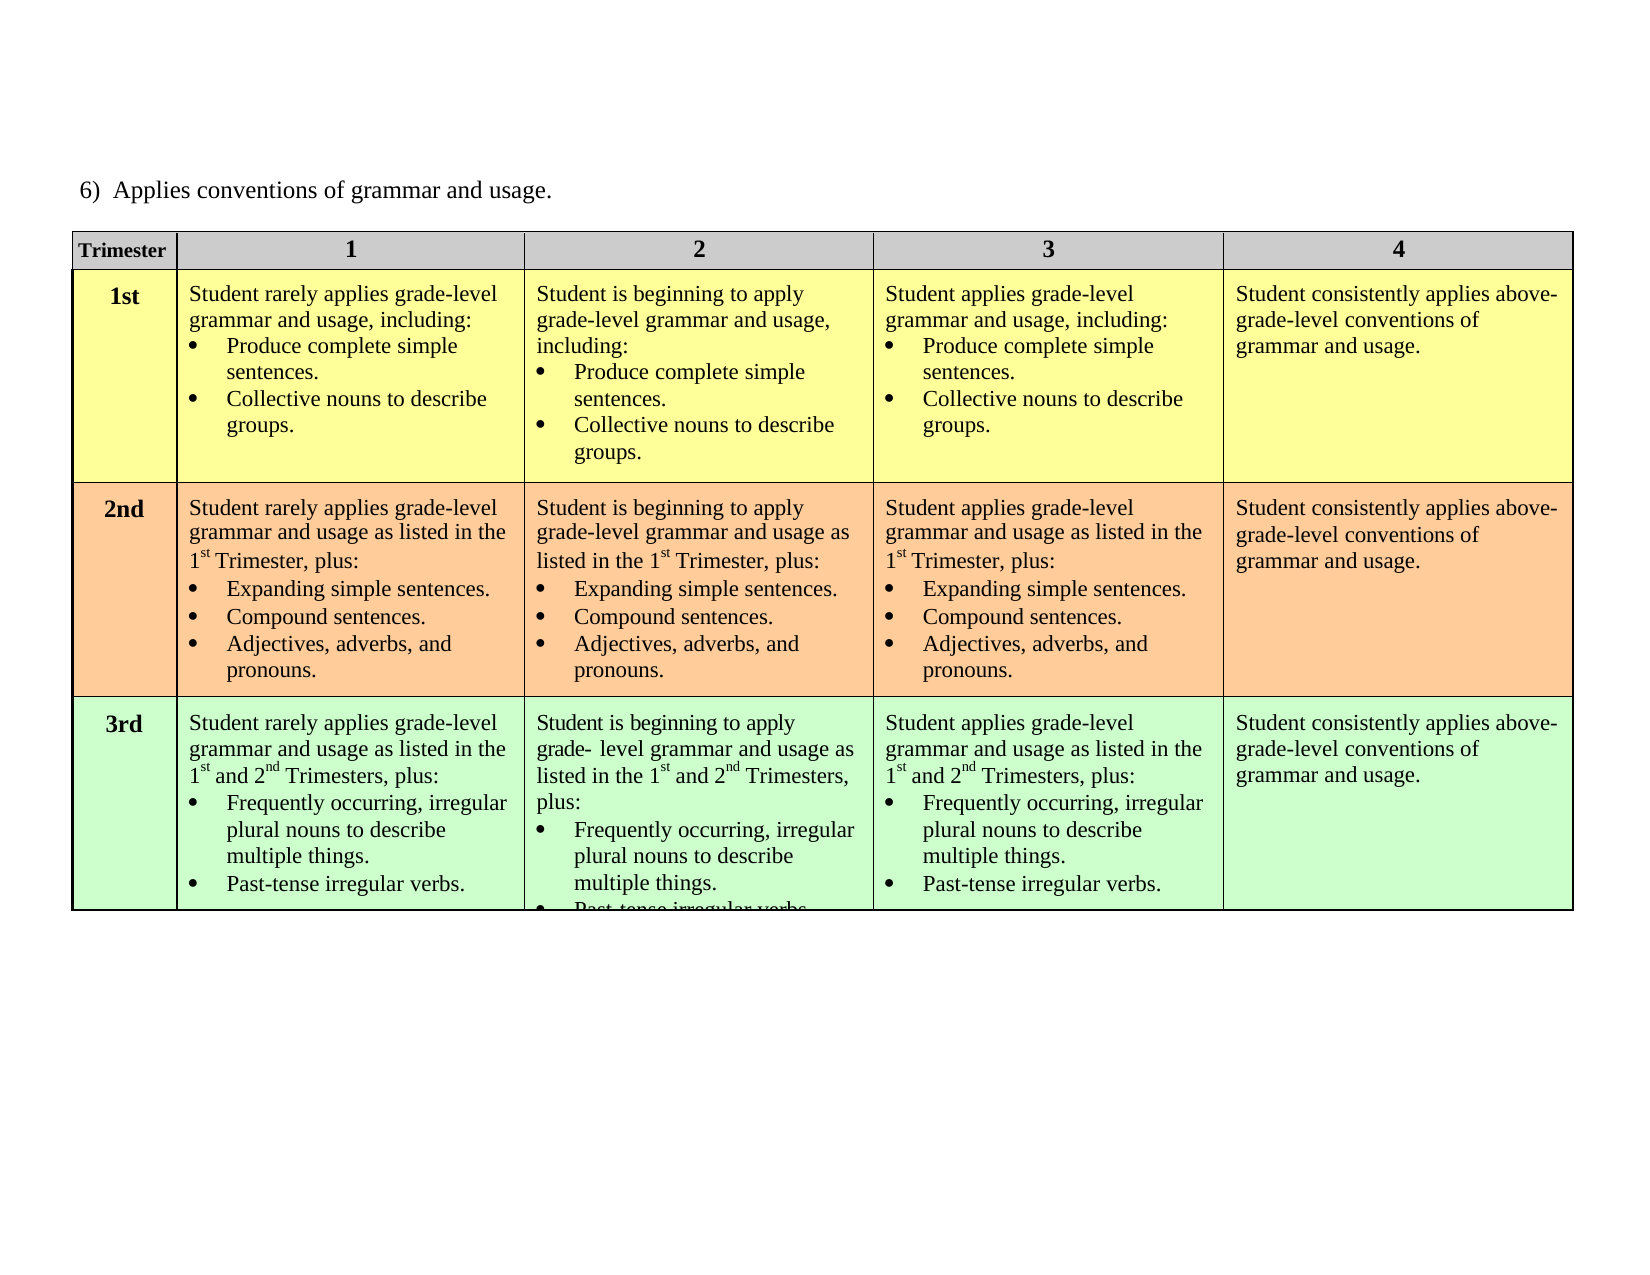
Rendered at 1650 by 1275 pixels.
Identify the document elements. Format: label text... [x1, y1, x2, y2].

table_cell 3rd [74, 697, 176, 909]
table_cell Student applies grade-level grammar and usage as listed in the 1st and 2nd Trimesters, plus: Frequently occurring, irregular plural nouns to describe multiple things. Past-tense irregular verbs. [874, 697, 1223, 909]
table_cell Student is beginning to apply grade-level grammar and usage, including: Produce complete simple sentences. Collective nouns to describe groups. [525, 270, 873, 482]
table_cell Student consistently applies above- grade-level conventions of grammar and usage. [1224, 483, 1572, 696]
table_cell Student is beginning to apply grade-level grammar and usage as listed in the 1st Trimester, plus: Expanding simple sentences. Compound sentences. Adjectives, adverbs, and pronouns. [525, 483, 873, 696]
table_header [178, 232, 189, 269]
table_header [874, 232, 885, 269]
table_cell Student consistently applies above- grade-level conventions of grammar and usage. [1224, 697, 1572, 909]
subtitle Applies conventions of grammar and usage. [79, 176, 1587, 204]
table_cell Student rarely applies grade-level grammar and usage, including: Produce complete simple sentences. Collective nouns to describe groups. [178, 270, 524, 482]
table_cell Student applies grade-level grammar and usage, including: Produce complete simple sentences. Collective nouns to describe groups. [874, 270, 1223, 482]
table_header 2 [537, 232, 873, 269]
table_cell Student is beginning to apply grade- level grammar and usage as listed in the 1st and 2nd Trimesters, plus: Frequently occurring, irregular plural nouns to describe multiple things. Past-tense irregular verbs. [525, 697, 873, 909]
table_cell Student applies grade-level grammar and usage as listed in the 1st Trimester, plus: Expanding simple sentences. Compound sentences. Adjectives, adverbs, and pronouns. [874, 483, 1223, 696]
table_header 4 [1236, 232, 1572, 269]
table_header Trimester [73, 232, 177, 269]
table_cell 2nd [74, 483, 176, 696]
table_header 3 [885, 232, 1223, 269]
table_cell Student rarely applies grade-level grammar and usage as listed in the 1st and 2nd Trimesters, plus: Frequently occurring, irregular plural nouns to describe multiple things. Past-tense irregular verbs. [178, 697, 524, 909]
table_cell Student consistently applies above- grade-level conventions of grammar and usage. [1224, 270, 1572, 482]
table_cell Student rarely applies grade-level grammar and usage as listed in the 1st Trimester, plus: Expanding simple sentences. Compound sentences. Adjectives, adverbs, and pronouns. [178, 483, 524, 696]
table_header [1224, 232, 1236, 269]
table_header 1 [189, 232, 524, 269]
table_cell 1st [74, 270, 176, 482]
table_header [525, 232, 537, 269]
